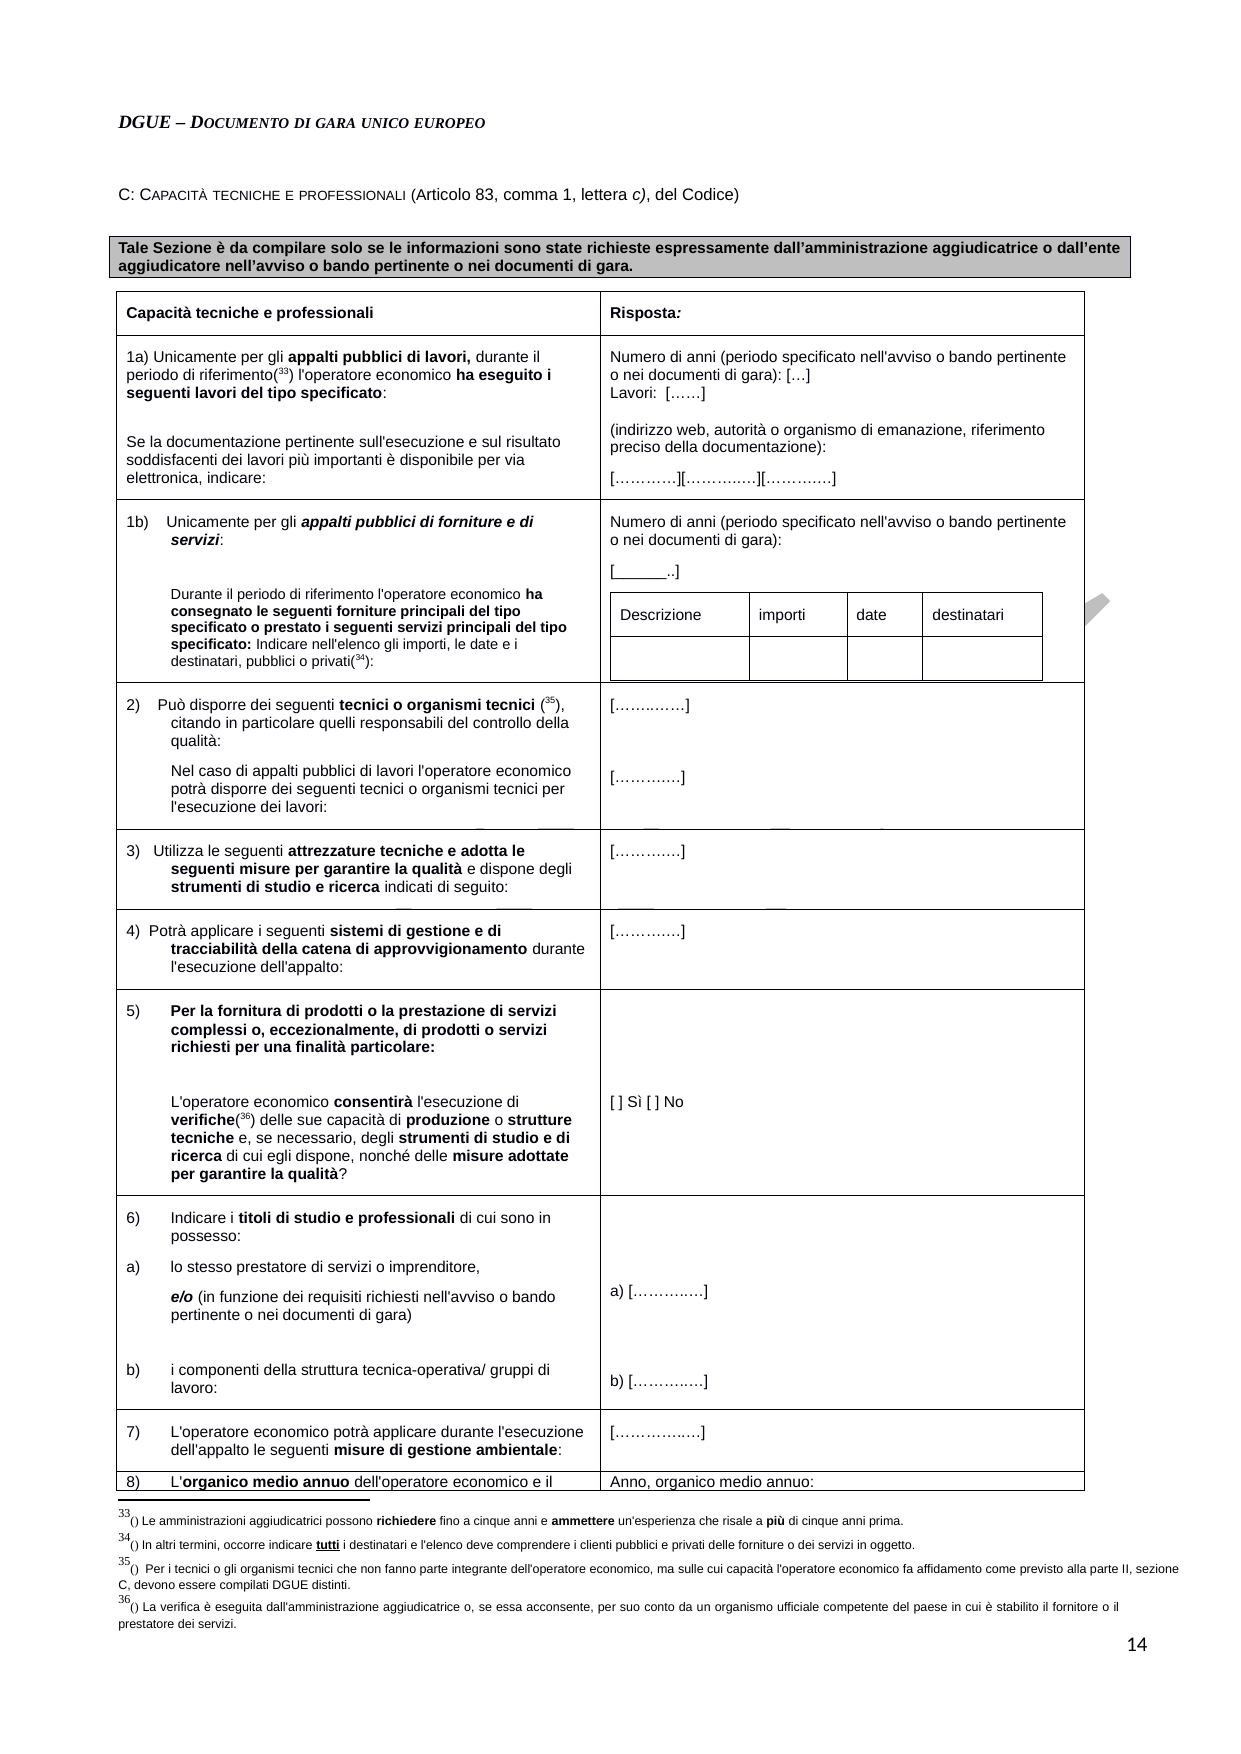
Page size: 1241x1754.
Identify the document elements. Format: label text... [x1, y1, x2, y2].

table_cell Numero di anni (periodo specificato nell'avviso o bando pertinente o nei documenti di gara): [______..] [601, 500, 1084, 682]
table_cell [……….…] [601, 910, 1084, 989]
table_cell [117, 1472, 600, 1490]
table_cell 4) Potrà applicare i seguenti sistemi di gestione e di tracciabilità della catena di approvvigionamento durante l'esecuzione dell'appalto: [117, 910, 600, 989]
table_cell […………..…] [601, 1410, 1084, 1471]
table_cell [……..……] [……….…] [601, 683, 1084, 828]
text C: Capacità tecniche e professionali (Articolo 83, comma 1, lettera c), del Codice) [118, 185, 1122, 204]
table_cell [……….…] [601, 830, 1084, 908]
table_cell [601, 1472, 1084, 1490]
table_cell 3) Utilizza le seguenti attrezzature tecniche e adotta le seguenti misure per garantire la qualità e dispone degli strumenti di studio e ricerca indicati di seguito: [117, 830, 600, 908]
table_cell 1b) Unicamente per gli appalti pubblici di forniture e di servizi: Durante il periodo di riferimento l'operatore economico ha consegnato le seguenti forniture principali del tipo specificato o prestato i seguenti servizi principali del tipo specificato: Indicare nell'elenco gli importi, le date e i destinatari, pubblici o privati(): [117, 500, 600, 682]
table_header Risposta: [601, 292, 1084, 334]
table_cell Numero di anni (periodo specificato nell'avviso o bando pertinente o nei documenti di gara): […] Lavori: [……] (indirizzo web, autorità o organismo di emanazione, riferimento preciso della documentazione): […………][………..…][……….…] [601, 336, 1084, 499]
table_cell 6) Indicare i titoli di studio e professionali di cui sono in possesso: a) lo stesso prestatore di servizi o imprenditore, e/o (in funzione dei requisiti richiesti nell'avviso o bando pertinente o nei documenti di gara) b) i componenti della struttura tecnica-operativa/ gruppi di lavoro: [117, 1196, 600, 1409]
table_cell 7) L'operatore economico potrà applicare durante l'esecuzione dell'appalto le seguenti misure di gestione ambientale: [117, 1410, 600, 1471]
table_cell [ ] Sì [ ] No [601, 990, 1084, 1195]
text Tale Sezione è da compilare solo se le informazioni sono state richieste espressamente dall’amministrazione aggiudicatrice o dall’ente aggiudicatore nell’avviso o bando pertinente o nei documenti di gara. [110, 237, 1130, 277]
table_cell 2) Può disporre dei seguenti tecnici o organismi tecnici (), citando in particolare quelli responsabili del controllo della qualità: Nel caso di appalti pubblici di lavori l'operatore economico potrà disporre dei seguenti tecnici o organismi tecnici per l'esecuzione dei lavori: [117, 683, 600, 828]
table_cell 1a) Unicamente per gli appalti pubblici di lavori, durante il periodo di riferimento() l'operatore economico ha eseguito i seguenti lavori del tipo specificato: Se la documentazione pertinente sull'esecuzione e sul risultato soddisfacenti dei lavori più importanti è disponibile per via elettronica, indicare: [117, 336, 600, 499]
table_cell a) [………..…] b) [………..…] [601, 1196, 1084, 1409]
table_cell 5) Per la fornitura di prodotti o la prestazione di servizi complessi o, eccezionalmente, di prodotti o servizi richiesti per una finalità particolare: L'operatore economico consentirà l'esecuzione di verifiche() delle sue capacità di produzione o strutture tecniche e, se necessario, degli strumenti di studio e di ricerca di cui egli dispone, nonché delle misure adottate per garantire la qualità? [117, 990, 600, 1195]
table_header Capacità tecniche e professionali [117, 292, 600, 334]
